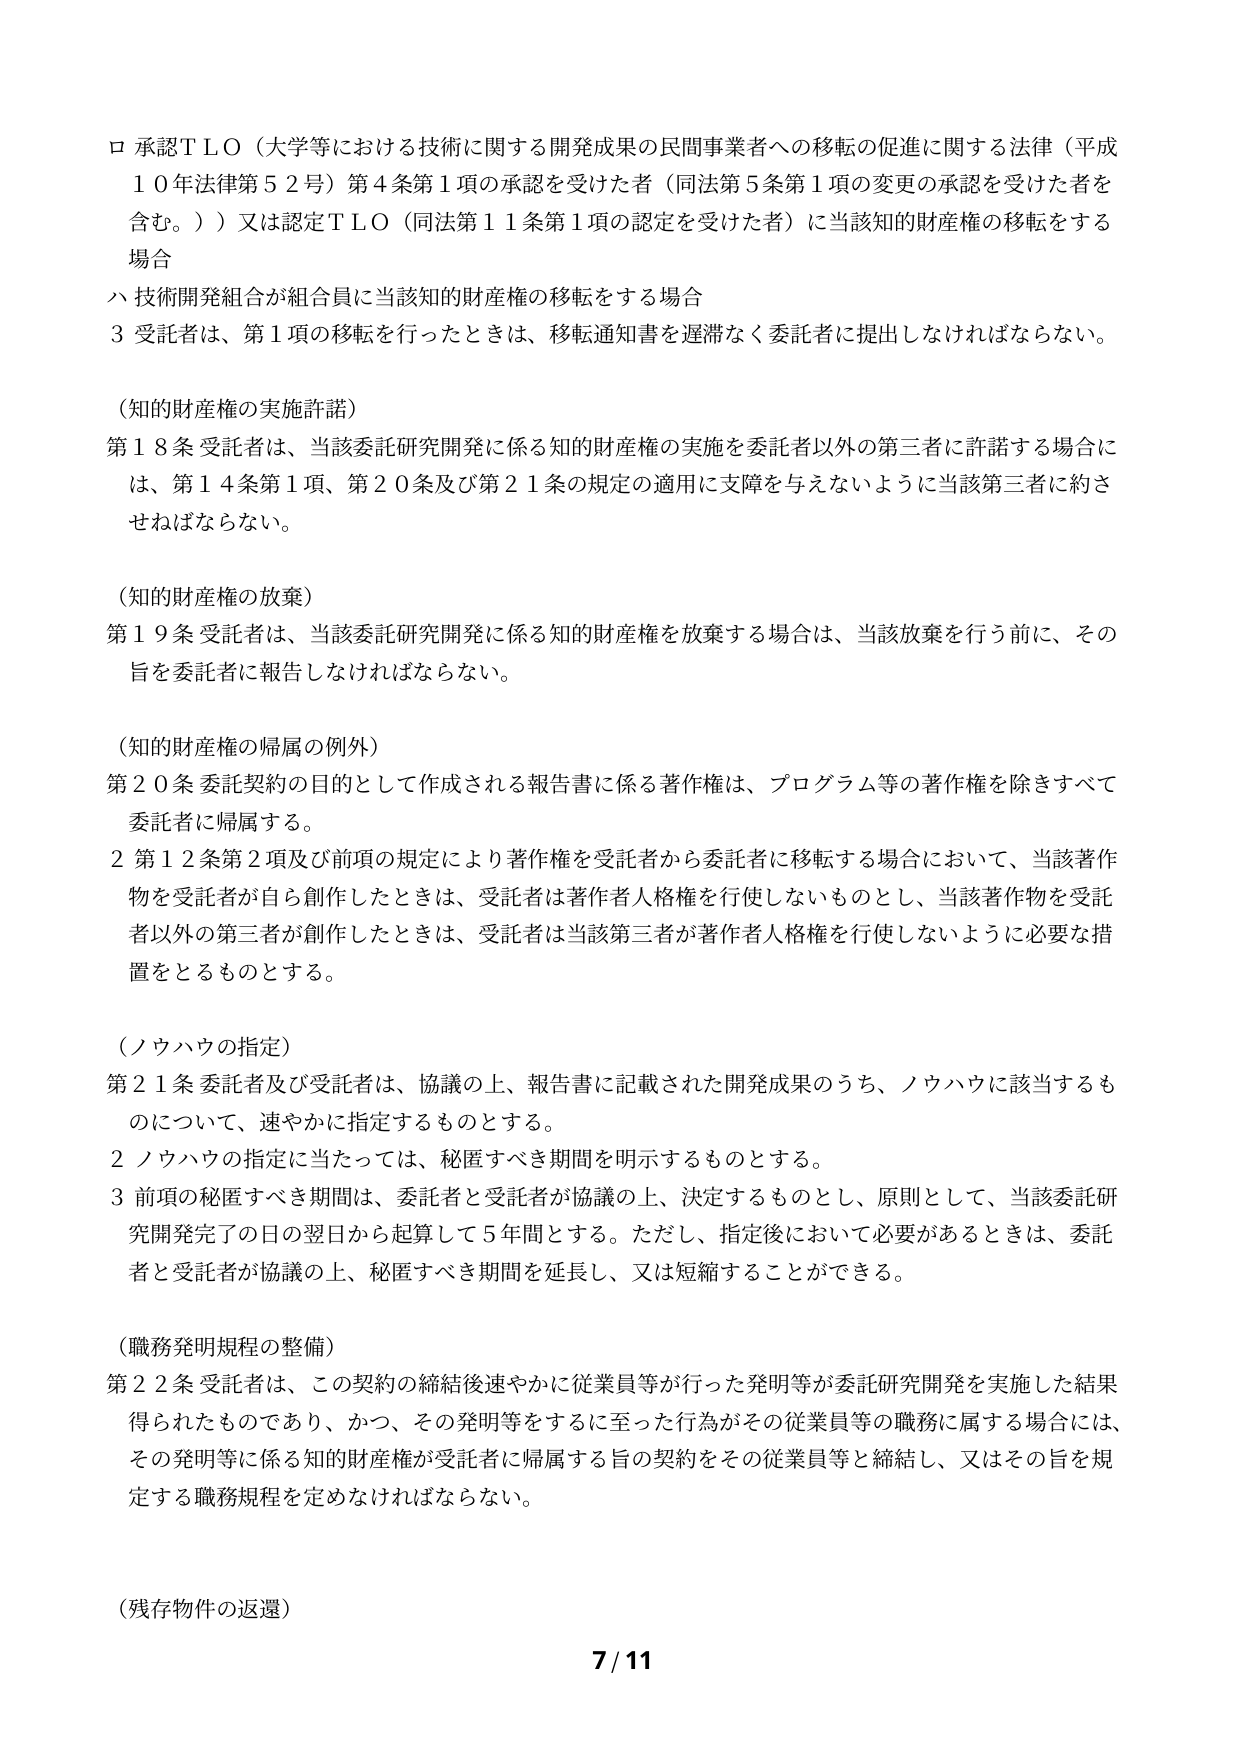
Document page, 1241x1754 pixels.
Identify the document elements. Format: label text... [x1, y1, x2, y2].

text ３ 前項の秘匿すべき期間は、委託者と受託者が協議の上、決定するものとし、原則として、当該委託研究開発完了の日の翌日から起算して５年間とする。ただし、指定後において必要があるときは、委託者と受託者が協議の上、秘匿すべき期間を延長し、又は短縮することができる。 [106, 1177, 1134, 1289]
text 第１９条 受託者は、当該委託研究開発に係る知的財産権を放棄する場合は、当該放棄を行う前に、その旨を委託者に報告しなければならない。 [106, 614, 1134, 689]
text （知的財産権の帰属の例外） [106, 727, 1134, 764]
text （ノウハウの指定） [106, 1027, 1134, 1064]
text （知的財産権の放棄） [106, 577, 1134, 614]
text 第２２条 受託者は、この契約の締結後速やかに従業員等が行った発明等が委託研究開発を実施した結果得られたものであり、かつ、その発明等をするに至った行為がその従業員等の職務に属する場合には、その発明等に係る知的財産権が受託者に帰属する旨の契約をその従業員等と締結し、又はその旨を規定する職務規程を定めなければならない。 [106, 1364, 1134, 1514]
text 第１８条 受託者は、当該委託研究開発に係る知的財産権の実施を委託者以外の第三者に許諾する場合には、第１４条第１項、第２０条及び第２１条の規定の適用に支障を与えないように当該第三者に約させねばならない。 [106, 427, 1134, 539]
text 第２０条 委託契約の目的として作成される報告書に係る著作権は、プログラム等の著作権を除きすべて委託者に帰属する。 [106, 764, 1134, 839]
text （残存物件の返還） [106, 1589, 1134, 1627]
text ハ 技術開発組合が組合員に当該知的財産権の移転をする場合 [106, 277, 1134, 314]
text ロ 承認ＴＬＯ（大学等における技術に関する開発成果の民間事業者への移転の促進に関する法律（平成１０年法律第５２号）第４条第１項の承認を受けた者（同法第５条第１項の変更の承認を受けた者を含む。））又は認定ＴＬＯ（同法第１１条第１項の認定を受けた者）に当該知的財産権の移転をする場合 [106, 127, 1134, 277]
text ２ ノウハウの指定に当たっては、秘匿すべき期間を明示するものとする。 [106, 1139, 1134, 1177]
text ３ 受託者は、第１項の移転を行ったときは、移転通知書を遅滞なく委託者に提出しなければならない。 [106, 314, 1134, 352]
text 第２１条 委託者及び受託者は、協議の上、報告書に記載された開発成果のうち、ノウハウに該当するものについて、速やかに指定するものとする。 [106, 1064, 1134, 1139]
text （知的財産権の実施許諾） [106, 389, 1134, 427]
text ２ 第１２条第２項及び前項の規定により著作権を受託者から委託者に移転する場合において、当該著作物を受託者が自ら創作したときは、受託者は著作者人格権を行使しないものとし、当該著作物を受託者以外の第三者が創作したときは、受託者は当該第三者が著作者人格権を行使しないように必要な措置をとるものとする。 [106, 839, 1134, 989]
text （職務発明規程の整備） [106, 1327, 1134, 1364]
